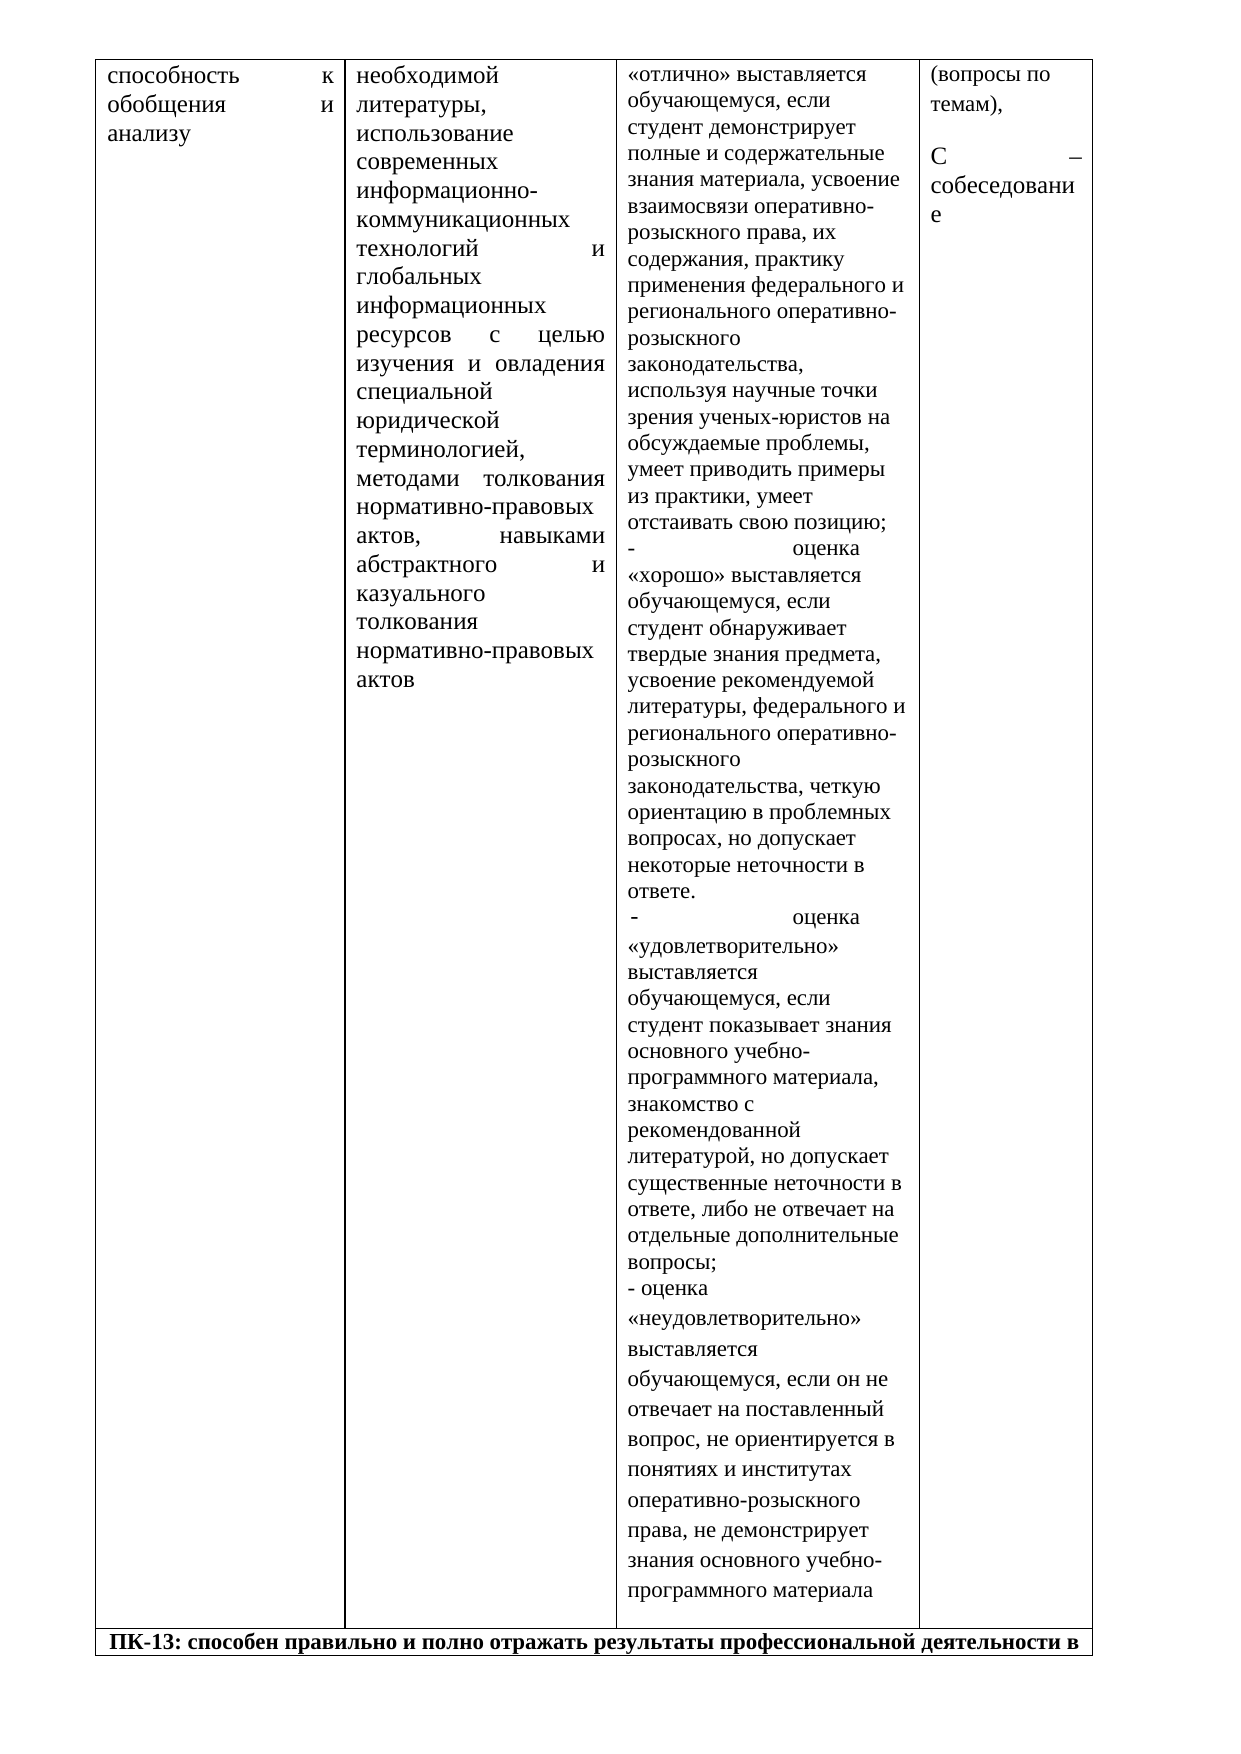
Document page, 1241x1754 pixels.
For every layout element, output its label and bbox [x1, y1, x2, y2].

table_cell [96, 1629, 1092, 1655]
table_cell [920, 60, 1092, 1627]
table_cell [96, 60, 344, 1627]
table_cell [346, 60, 616, 1627]
table_cell [617, 60, 919, 1627]
